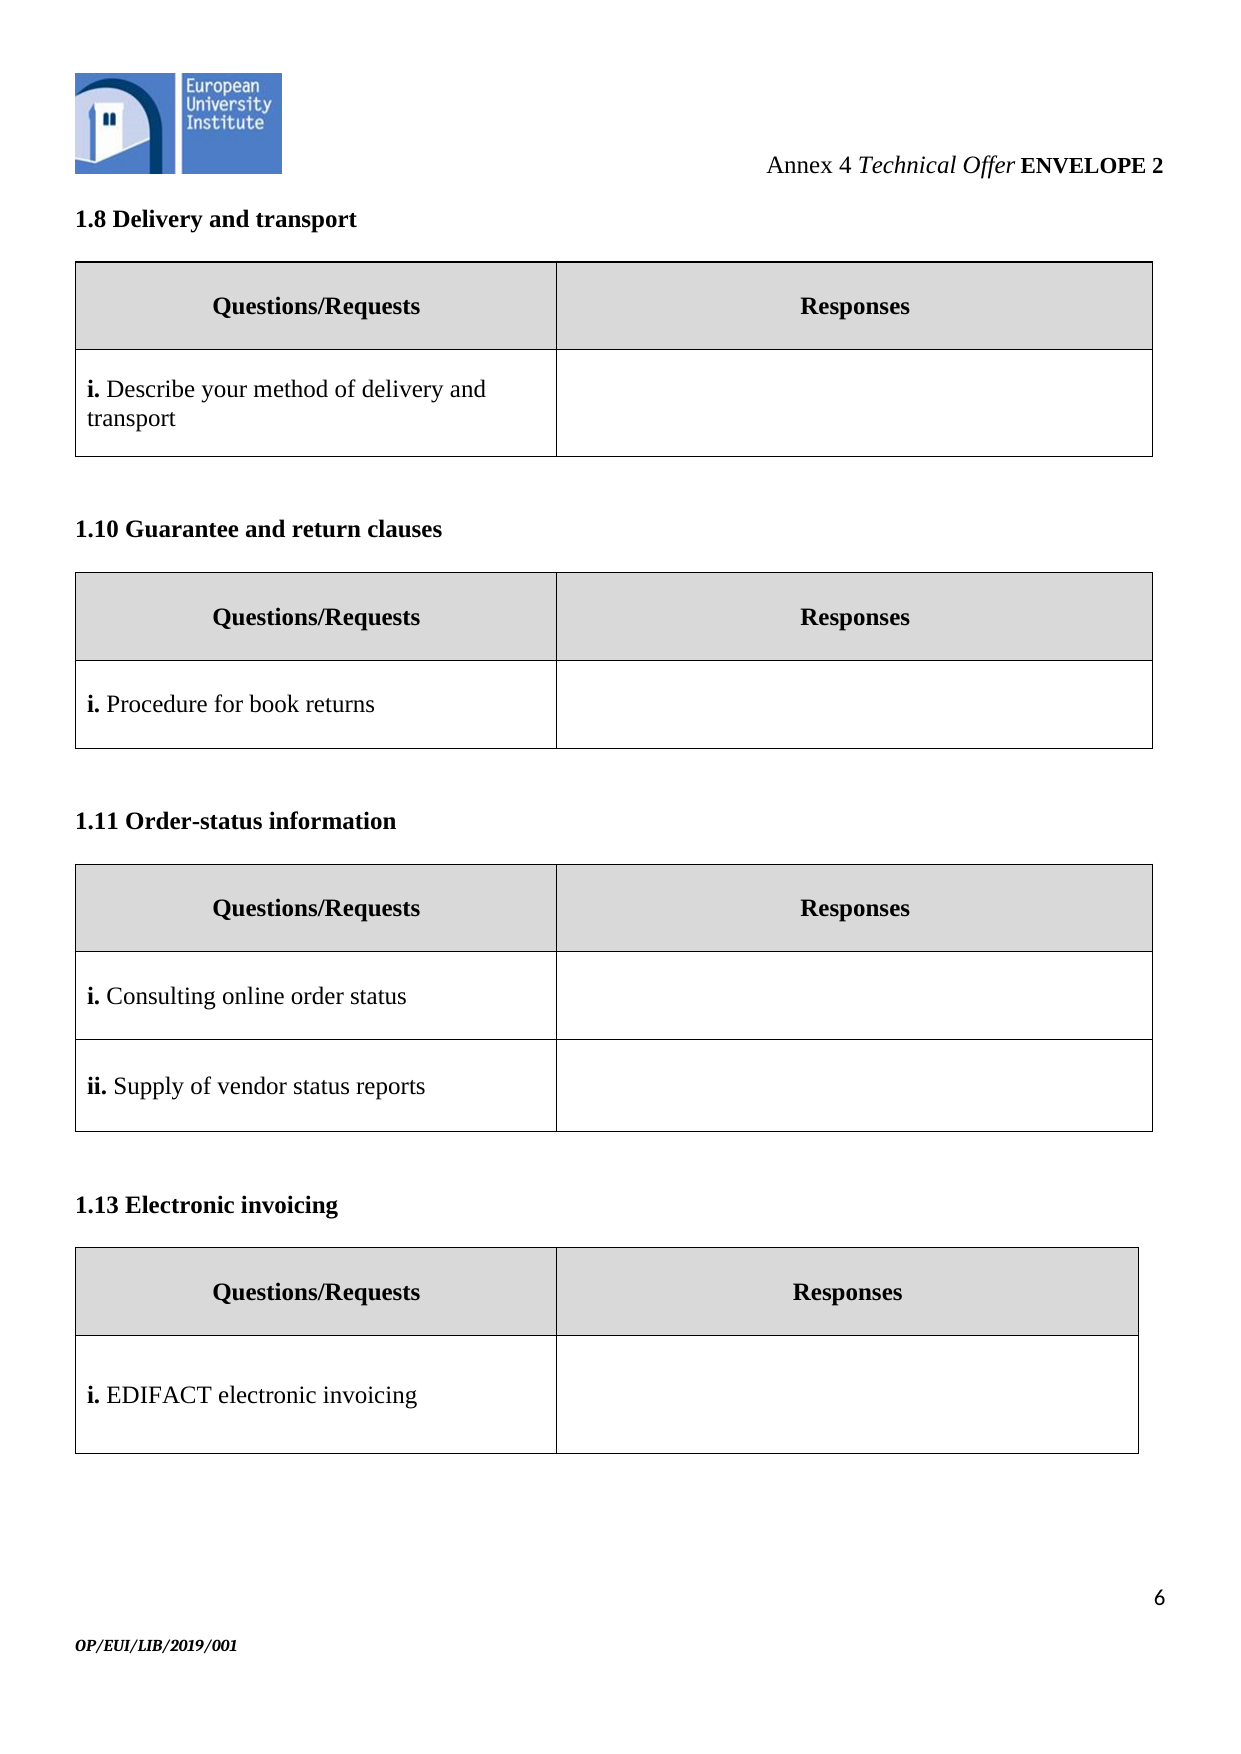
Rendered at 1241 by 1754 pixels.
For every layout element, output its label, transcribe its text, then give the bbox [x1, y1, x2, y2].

text 1.13 Electronic invoicing [75, 1190, 1165, 1218]
table_cell i. Procedure for book returns [76, 661, 556, 747]
table_header Questions/Requests [76, 263, 556, 349]
table_cell ii. Supply of vendor status reports [76, 1040, 556, 1131]
table_header Responses [557, 865, 1152, 951]
table_header Questions/Requests [76, 865, 556, 951]
table_cell [557, 350, 1152, 456]
table_cell i. Consulting online order status [76, 952, 556, 1039]
table_header Responses [557, 263, 1152, 349]
table_cell [557, 1040, 1152, 1131]
table_cell [557, 1336, 1138, 1453]
table_cell [557, 952, 1152, 1039]
table_header Responses [557, 573, 1152, 660]
table_header Questions/Requests [76, 1248, 556, 1335]
text 1.10 Guarantee and return clauses [75, 514, 1165, 543]
text 1.8 Delivery and transport [75, 204, 1165, 233]
table_header Responses [557, 1248, 1138, 1335]
table_cell [557, 661, 1152, 747]
table_header Questions/Requests [76, 573, 556, 660]
table_cell i. Describe your method of delivery and transport [76, 350, 556, 456]
text 1.11 Order-status information [75, 806, 1165, 835]
picture [75, 73, 282, 174]
table_cell i. EDIFACT electronic invoicing [76, 1336, 556, 1453]
